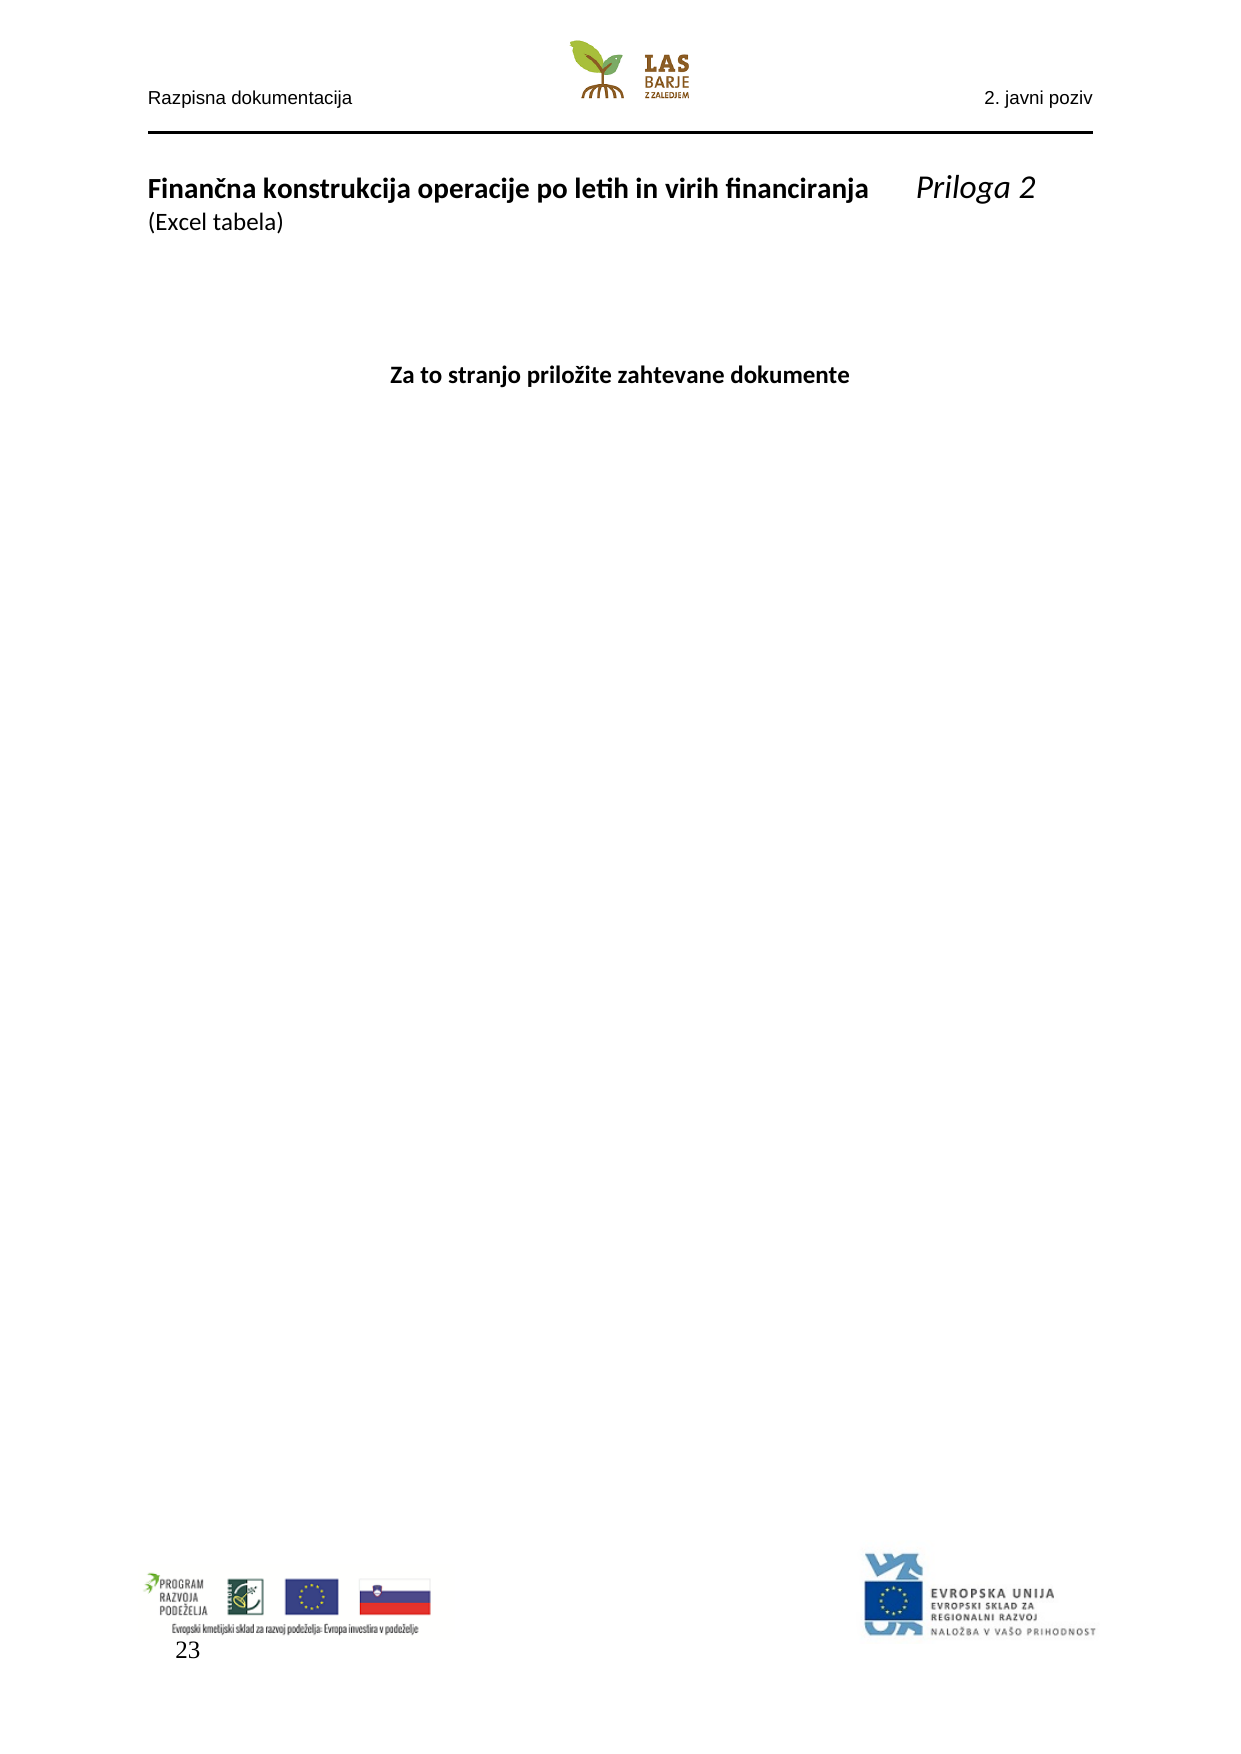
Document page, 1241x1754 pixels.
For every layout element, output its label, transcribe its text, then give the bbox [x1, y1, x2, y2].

picture [138, 1564, 456, 1640]
picture [832, 1540, 1108, 1643]
text Finančna konstrukcija operacije po letih in virih financiranja Priloga 2 [148, 166, 1093, 206]
text (Excel tabela) [148, 206, 1093, 237]
text Za to stranjo priložite zahtevane dokumente [148, 359, 1093, 389]
picture [567, 34, 696, 103]
